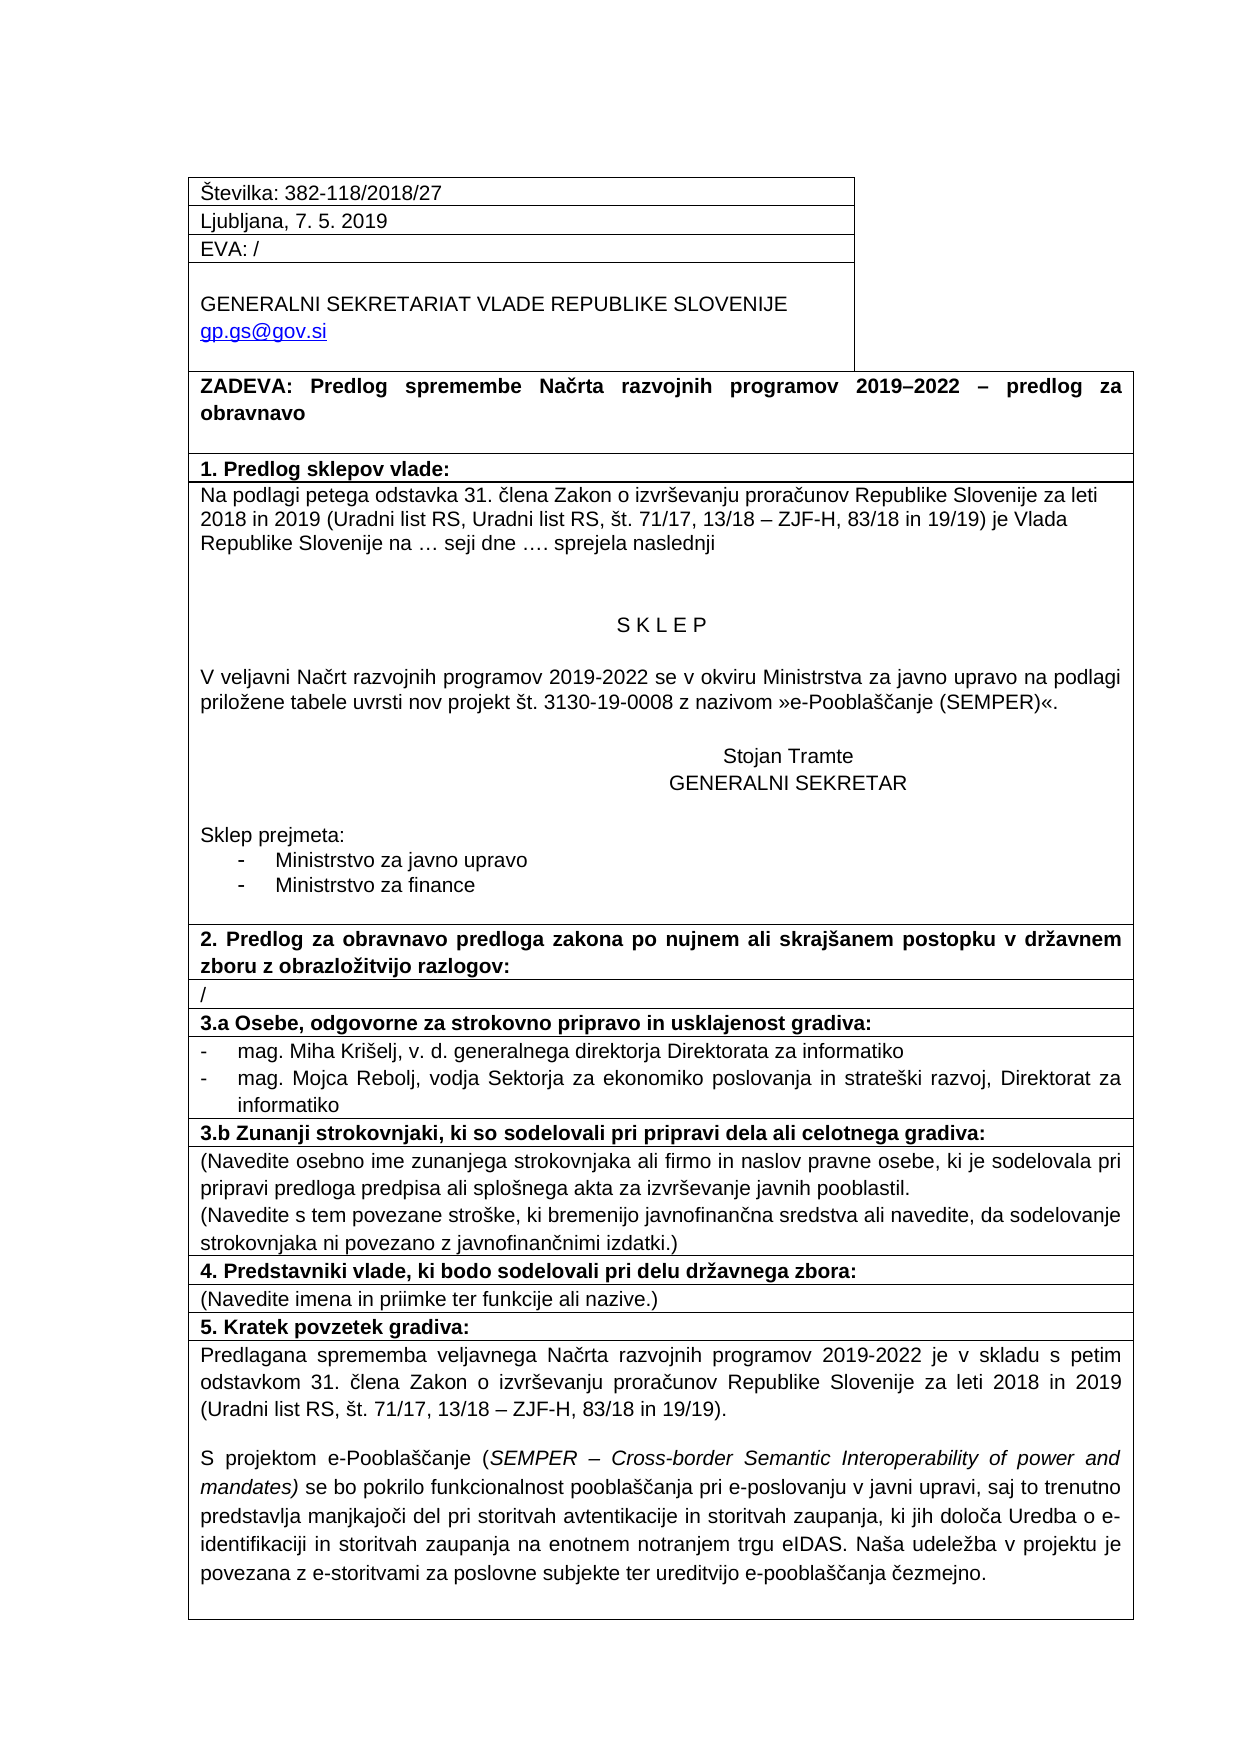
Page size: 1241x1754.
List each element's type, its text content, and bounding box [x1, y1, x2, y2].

table_cell GENERALNI SEKRETARIAT VLADE REPUBLIKE SLOVENIJE gp.gs@gov.si [189, 263, 854, 371]
table_cell ZADEVA: Predlog spremembe Načrta razvojnih programov 2019–2022 – predlog za obravnavo [189, 372, 1133, 453]
table_cell (Navedite imena in priimke ter funkcije ali nazive.) [189, 1285, 1133, 1312]
table_cell 2. Predlog za obravnavo predloga zakona po nujnem ali skrajšanem postopku v državnem zboru z obrazložitvijo razlogov: [189, 925, 1133, 979]
table_cell 1. Predlog sklepov vlade: [189, 454, 1133, 481]
table_cell Ljubljana, 7. 5. 2019 [189, 206, 854, 233]
table_cell / [189, 980, 1133, 1007]
table_cell EVA: / [189, 235, 854, 262]
table_cell 3.b Zunanji strokovnjaki, ki so sodelovali pri pripravi dela ali celotnega gradiva: [189, 1119, 1133, 1146]
table_cell Na podlagi petega odstavka 31. člena Zakon o izvrševanju proračunov Republike Slovenije za leti 2018 in 2019 (Uradni list RS, Uradni list RS, št. 71/17, 13/18 – ZJF-H, 83/18 in 19/19) je Vlada Republike Slovenije na … seji dne …. sprejela naslednji S K L E P V veljavni Načrt razvojnih programov 2019-2022 se v okviru Ministrstva za javno upravo na podlagi priložene tabele uvrsti nov projekt št. 3130-19-0008 z nazivom »e-Pooblaščanje (SEMPER)«. Stojan Tramte GENERALNI SEKRETAR Sklep prejmeta: Ministrstvo za javno upravo Ministrstvo za finance [189, 483, 1133, 924]
table_cell 5. Kratek povzetek gradiva: [189, 1313, 1133, 1340]
table_cell 3.a Osebe, odgovorne za strokovno pripravo in usklajenost gradiva: [189, 1009, 1133, 1036]
table_cell mag. Miha Krišelj, v. d. generalnega direktorja Direktorata za informatiko mag. Mojca Rebolj, vodja Sektorja za ekonomiko poslovanja in strateški razvoj, Direktorat za informatiko [189, 1037, 1133, 1118]
table_header Številka: 382-118/2018/27 [189, 178, 854, 205]
table_cell (Navedite osebno ime zunanjega strokovnjaka ali firmo in naslov pravne osebe, ki je sodelovala pri pripravi predloga predpisa ali splošnega akta za izvrševanje javnih pooblastil. (Navedite s tem povezane stroške, ki bremenijo javnofinančna sredstva ali navedite, da sodelovanje strokovnjaka ni povezano z javnofinančnimi izdatki.) [189, 1147, 1133, 1255]
table_cell 4. Predstavniki vlade, ki bodo sodelovali pri delu državnega zbora: [189, 1256, 1133, 1283]
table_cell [189, 1341, 1133, 1618]
